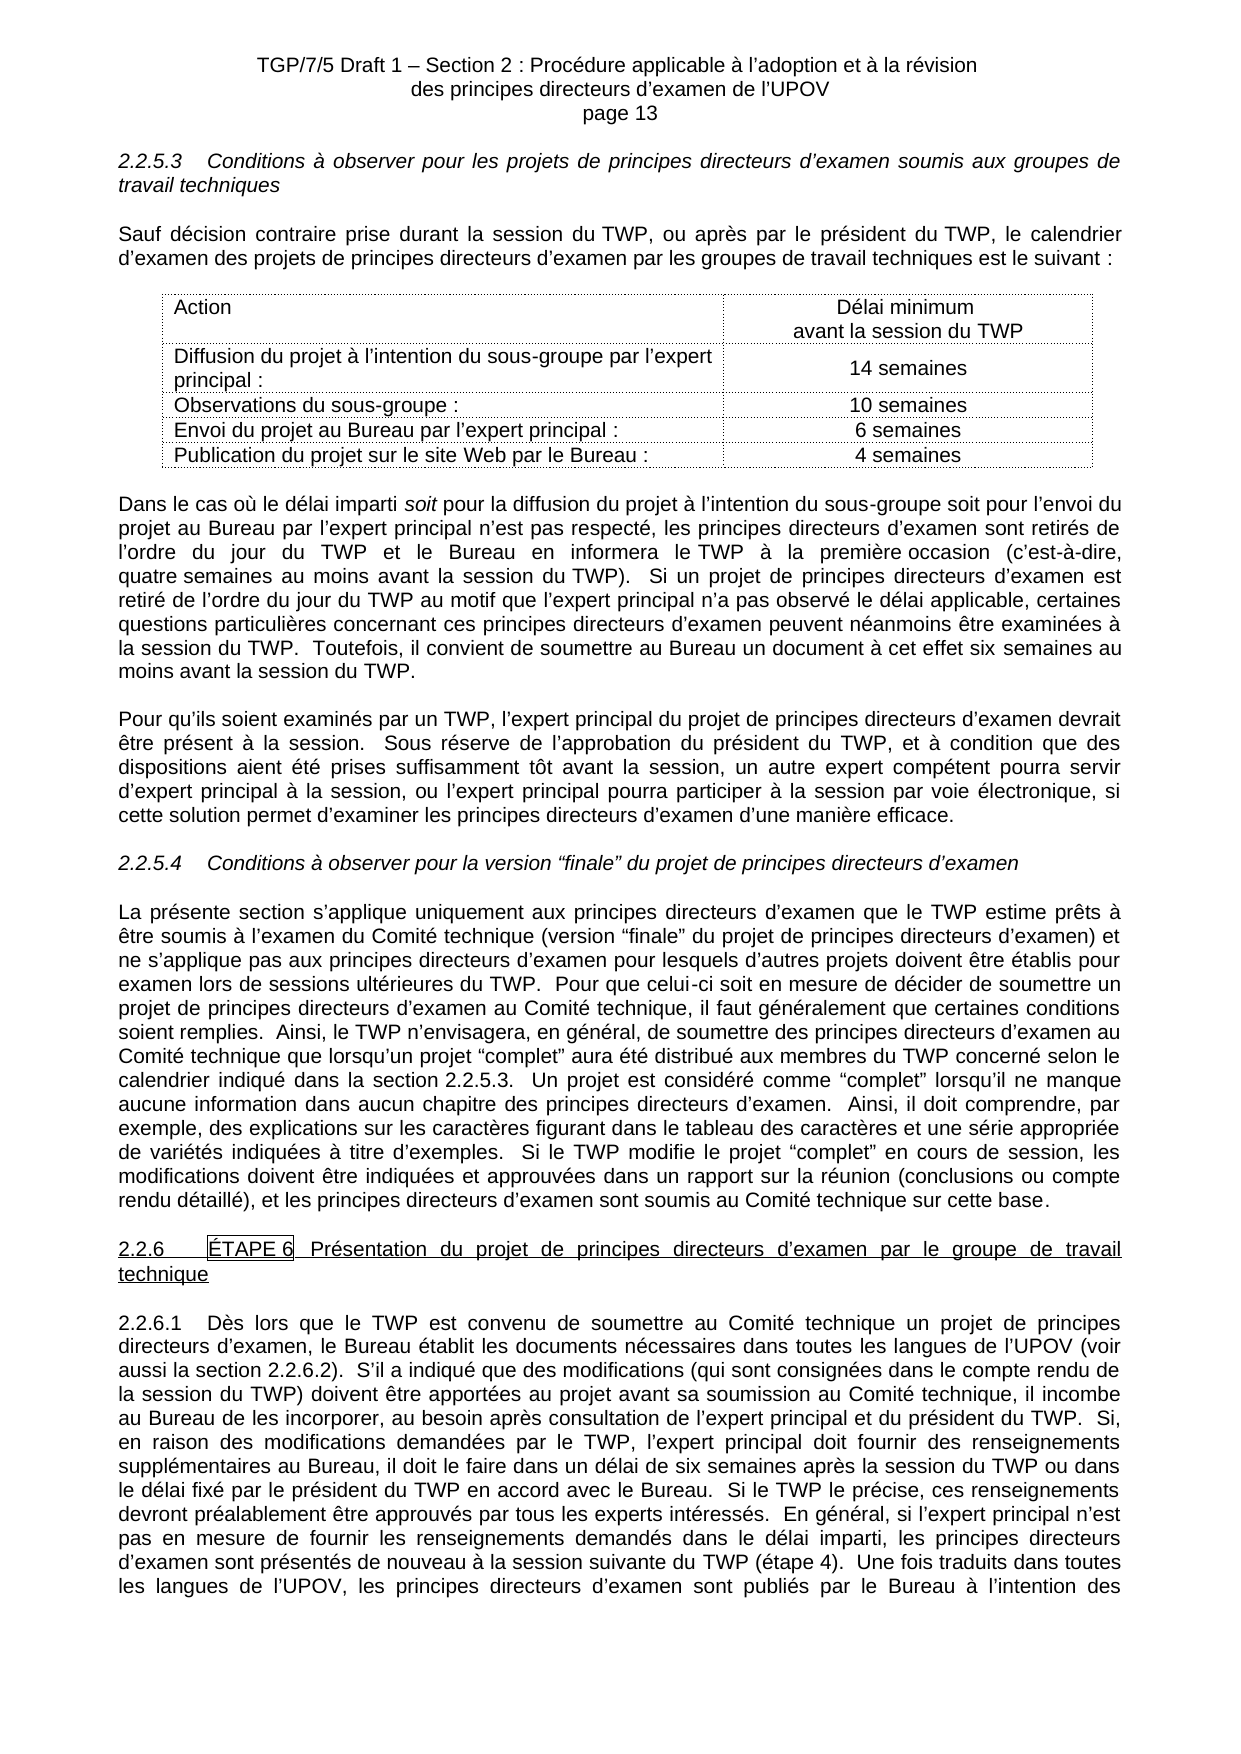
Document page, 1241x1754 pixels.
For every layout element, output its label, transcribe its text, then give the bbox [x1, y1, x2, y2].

table_cell 6 semaines [724, 417, 1093, 442]
table_cell 4 semaines [724, 442, 1093, 467]
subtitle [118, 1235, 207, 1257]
text La présente section s’applique uniquement aux principes directeurs d’examen que le TWP estime prêts à être soumis à l’examen du Comité technique (version “finale” du projet de principes directeurs d’examen) et ne s’applique pas aux principes directeurs d’examen pour lesquels d’autres projets doivent être établis pour examen lors de sessions ultérieures du TWP. Pour que celui-ci soit en mesure de décider de soumettre un projet de principes directeurs d’examen au Comité technique, il faut généralement que certaines conditions soient remplies. Ainsi, le TWP n’envisagera, en général, de soumettre des principes directeurs d’examen au Comité technique que lorsqu’un projet “complet” aura été distribué aux membres du TWP concerné selon le calendrier indiqué dans la section 2.2.5.3. Un projet est considéré comme “complet” lorsqu’il ne manque aucune information dans aucun chapitre des principes directeurs d’examen. Ainsi, il doit comprendre, par exemple, des explications sur les caractères figurant dans le tableau des caractères et une série appropriée de variétés indiquées à titre d’exemples. Si le TWP modifie le projet “complet” en cours de session, les modifications doivent être indiquées et approuvées dans un rapport sur la réunion (conclusions ou compte rendu détaillé), et les principes directeurs d’examen sont soumis au Comité technique sur cette base. [118, 900, 1122, 1211]
table_header Action [163, 294, 723, 343]
table_cell Publication du projet sur le site Web par le Bureau : [163, 442, 723, 467]
table_cell 10 semaines [724, 392, 1093, 417]
table_header Délai minimum avant la session du TWP [724, 294, 1093, 343]
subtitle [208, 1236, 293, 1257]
subtitle 2.2.5.4 Conditions à observer pour la version “finale” du projet de principes directeurs d’examen [118, 851, 1122, 875]
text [118, 1310, 1122, 1598]
text Sauf décision contraire prise durant la session du TWP, ou après par le président du TWP, le calendrier d’examen des projets de principes directeurs d’examen par les groupes de travail techniques est le suivant : [118, 222, 1122, 270]
subtitle 2.2.6 ÉTAPE 6 Présentation du projet de principes directeurs d’examen par le groupe de travail technique [294, 1235, 1122, 1257]
subtitle 2.2.6 ÉTAPE 6 Présentation du projet de principes directeurs d’examen par le groupe de travail technique [118, 1258, 1122, 1285]
table_cell Diffusion du projet à l’intention du sous-groupe par l’expert principal : [163, 343, 723, 392]
table_cell Observations du sous-groupe : [163, 392, 723, 417]
table_cell 14 semaines [724, 343, 1093, 392]
subtitle 2.2.5.3 Conditions à observer pour les projets de principes directeurs d’examen soumis aux groupes de travail techniques [118, 149, 1122, 197]
text Pour qu’ils soient examinés par un TWP, l’expert principal du projet de principes directeurs d’examen devrait être présent à la session. Sous réserve de l’approbation du président du TWP, et à condition que des dispositions aient été prises suffisamment tôt avant la session, un autre expert compétent pourra servir d’expert principal à la session, ou l’expert principal pourra participer à la session par voie électronique, si cette solution permet d’examiner les principes directeurs d’examen d’une manière efficace. [118, 707, 1122, 827]
table_cell Envoi du projet au Bureau par l’expert principal : [163, 417, 723, 442]
text Dans le cas où le délai imparti soit pour la diffusion du projet à l’intention du sous-groupe soit pour l’envoi du projet au Bureau par l’expert principal n’est pas respecté, les principes directeurs d’examen sont retirés de l’ordre du jour du TWP et le Bureau en informera le TWP à la première occasion (c’est-à-dire, quatre semaines au moins avant la session du TWP). Si un projet de principes directeurs d’examen est retiré de l’ordre du jour du TWP au motif que l’expert principal n’a pas observé le délai applicable, certaines questions particulières concernant ces principes directeurs d’examen peuvent néanmoins être examinées à la session du TWP. Toutefois, il convient de soumettre au Bureau un document à cet effet six semaines au moins avant la session du TWP. [118, 492, 1122, 683]
